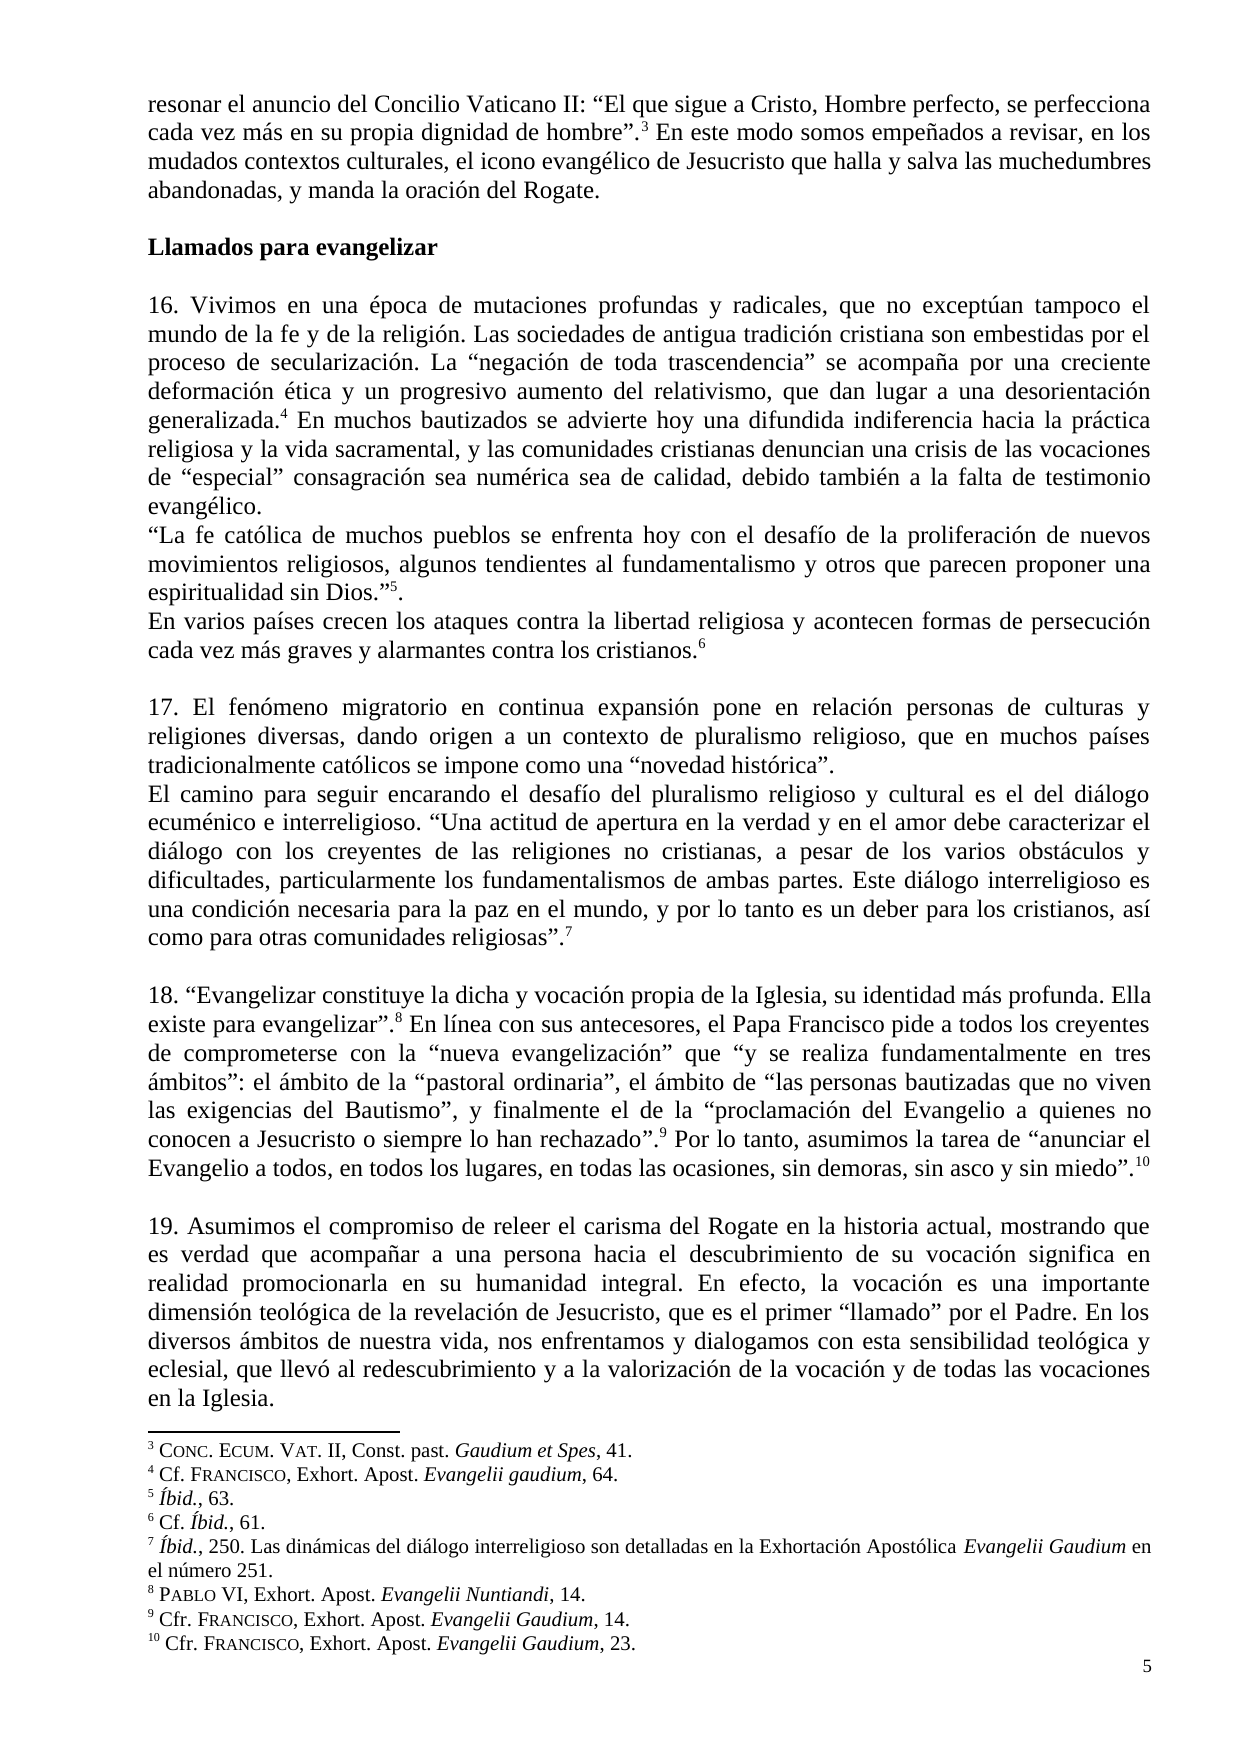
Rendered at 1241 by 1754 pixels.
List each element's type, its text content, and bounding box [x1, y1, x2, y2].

text 19. Asumimos el compromiso de releer el carisma del Rogate en la historia actual, mostrando que es verdad que acompañar a una persona hacia el descubrimiento de su vocación significa en realidad promocionarla en su humanidad integral. En efecto, la vocación es una importante dimensión teológica de la revelación de Jesucristo, que es el primer “llamado” por el Padre. En los diversos ámbitos de nuestra vida, nos enfrentamos y dialogamos con esta sensibilidad teológica y eclesial, que llevó al redescubrimiento y a la valorización de la vocación y de todas las vocaciones en la Iglesia. [148, 1211, 1152, 1412]
text 18. “Evangelizar constituye la dicha y vocación propia de la Iglesia, su identidad más profunda. Ella existe para evangelizar”. En línea con sus antecesores, el Papa Francisco pide a todos los creyentes de comprometerse con la “nueva evangelización” que “y se realiza fundamentalmente en tres ámbitos”: el ámbito de la “pastoral ordinaria”, el ámbito de “las personas bautizadas que no viven las exigencias del Bautismo”, y finalmente el de la “proclamación del Evangelio a quienes no conocen a Jesucristo o siempre lo han rechazado”. Por lo tanto, asumimos la tarea de “anunciar el Evangelio a todos, en todos los lugares, en todas las ocasiones, sin demoras, sin asco y sin miedo”. [148, 980, 1152, 1182]
text En varios países crecen los ataques contra la libertad religiosa y acontecen formas de persecución cada vez más graves y alarmantes contra los cristianos. [148, 606, 1152, 664]
text 17. El fenómeno migratorio en continua expansión pone en relación personas de culturas y religiones diversas, dando origen a un contexto de pluralismo religioso, que en muchos países tradicionalmente católicos se impone como una “novedad histórica”. [148, 692, 1152, 779]
text “La fe católica de muchos pueblos se enfrenta hoy con el desafío de la proliferación de nuevos movimientos religiosos, algunos tendientes al fundamentalismo y otros que parecen proponer una espiritualidad sin Dios.”. [148, 520, 1152, 606]
text El camino para seguir encarando el desafío del pluralismo religioso y cultural es el del diálogo ecuménico e interreligioso. “Una actitud de apertura en la verdad y en el amor debe caracterizar el diálogo con los creyentes de las religiones no cristianas, a pesar de los varios obstáculos y dificultades, particularmente los fundamentalismos de ambas partes. Este diálogo interreligioso es una condición necesaria para la paz en el mundo, y por lo tanto es un deber para los cristianos, así como para otras comunidades religiosas”. [148, 779, 1152, 951]
text 16. Vivimos en una época de mutaciones profundas y radicales, que no exceptúan tampoco el mundo de la fe y de la religión. Las sociedades de antigua tradición cristiana son embestidas por el proceso de secularización. La “negación de toda trascendencia” se acompaña por una creciente deformación ética y un progresivo aumento del relativismo, que dan lugar a una desorientación generalizada. En muchos bautizados se advierte hoy una difundida indiferencia hacia la práctica religiosa y la vida sacramental, y las comunidades cristianas denuncian una crisis de las vocaciones de “especial” consagración sea numérica sea de calidad, debido también a la falta de testimonio evangélico. [148, 290, 1152, 520]
text Llamados para evangelizar [148, 232, 1152, 261]
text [148, 89, 1152, 204]
